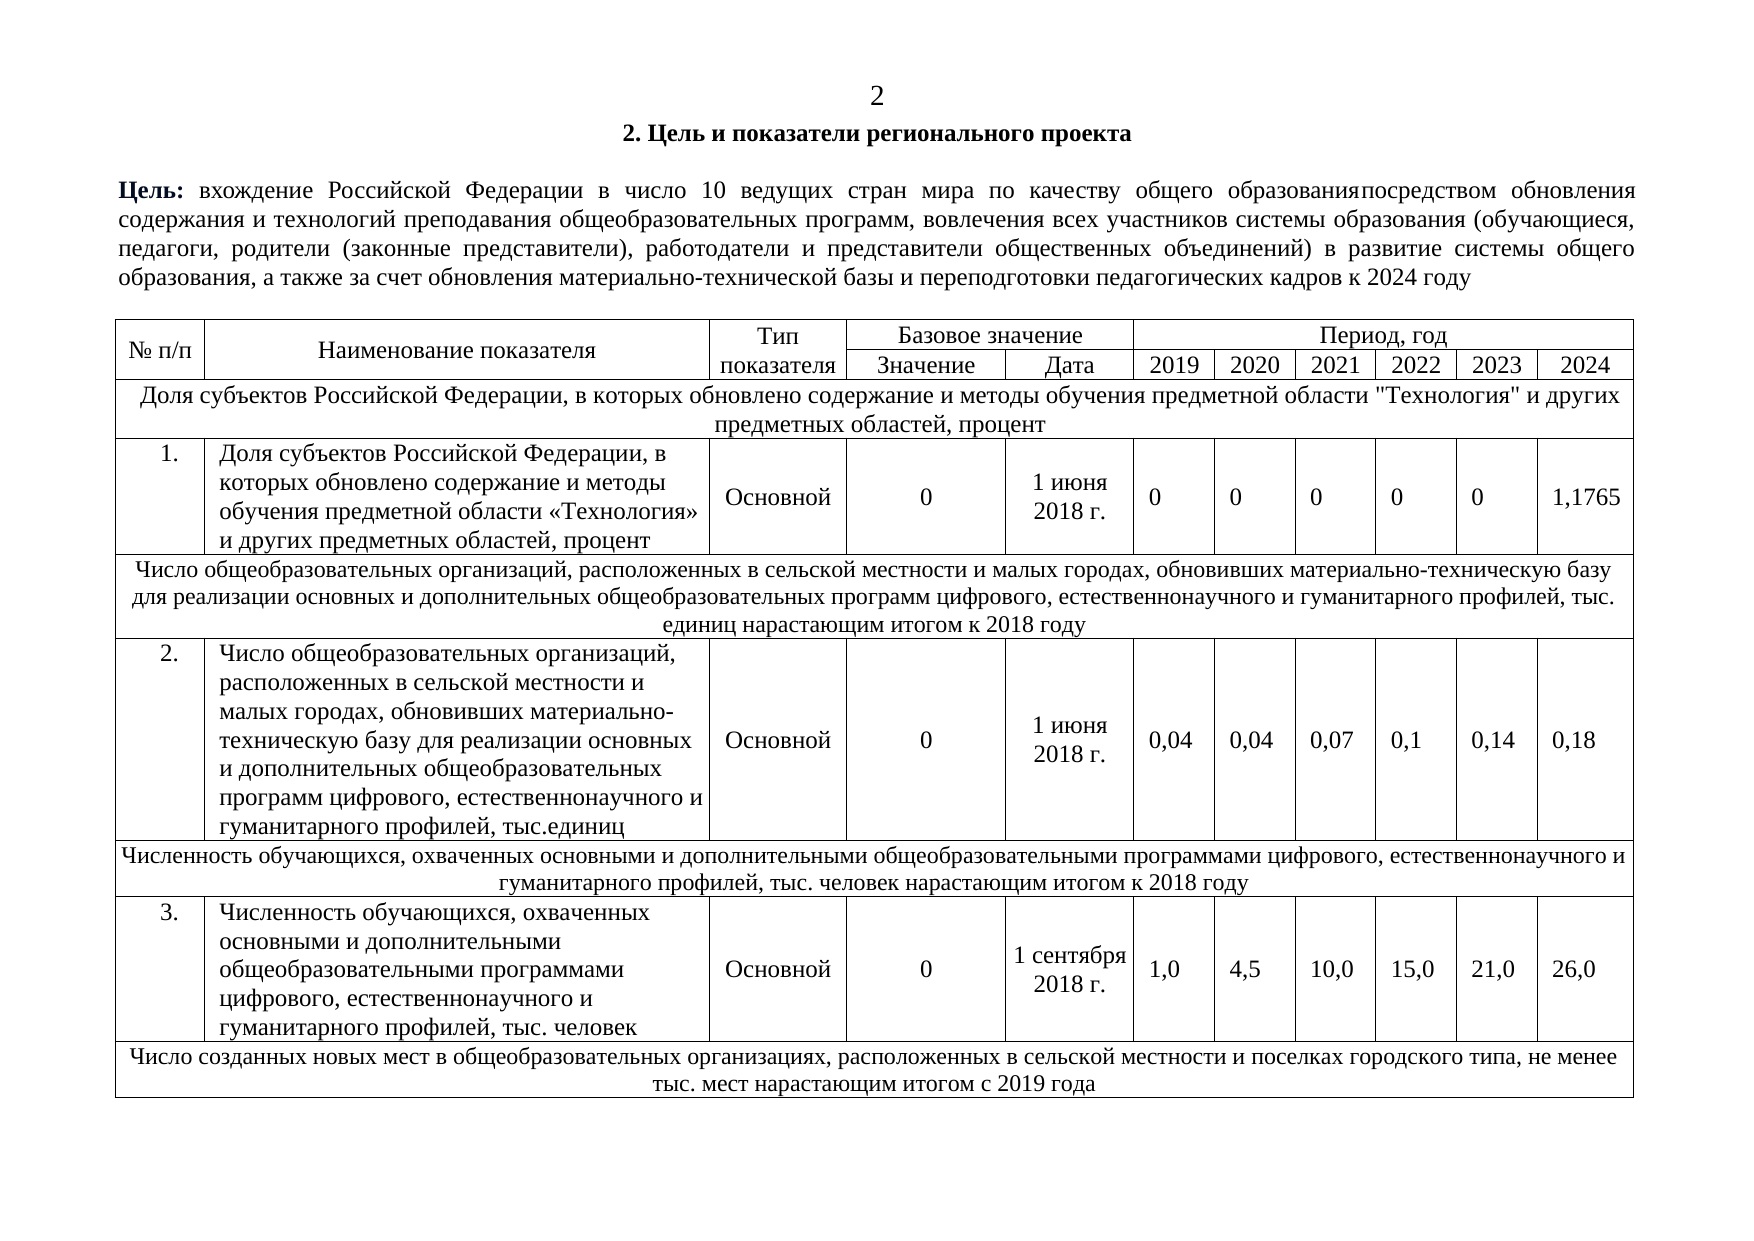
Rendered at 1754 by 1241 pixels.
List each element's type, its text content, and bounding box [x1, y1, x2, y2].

table_cell 0,18 [1538, 639, 1633, 840]
table_cell 10,0 [1296, 897, 1375, 1041]
table_cell 1 июня 2018 г. [1006, 439, 1133, 553]
table_cell [116, 897, 204, 1041]
table_cell Число общеобразовательных организаций, расположенных в сельской местности и малых городах, обновивших материально-техническую базу для реализации основных и дополнительных общеобразовательных программ цифрового, естественнонаучного и гуманитарного профилей, тыс. единиц нарастающим итогом к 2018 году [116, 555, 1633, 637]
table_cell 2023 [1457, 350, 1537, 379]
table_cell 1 июня 2018 г. [1006, 639, 1133, 840]
table_cell 1,0 [1134, 897, 1214, 1041]
table_cell 0,1 [1376, 639, 1456, 840]
table_cell Доля субъектов Российской Федерации, в которых обновлено содержание и методы обучения предметной области "Технология" и других предметных областей, процент [116, 380, 1633, 437]
table_cell 4,5 [1215, 897, 1295, 1041]
table_cell Число созданных новых мест в общеобразовательных организациях, расположенных в сельской местности и поселках городского типа, не менее тыс. мест нарастающим итогом с 2019 года [116, 1042, 1633, 1097]
table_cell [116, 439, 204, 553]
table_cell Численность обучающихся, охваченных основными и дополнительными общеобразовательными программами цифрового, естественнонаучного и гуманитарного профилей, тыс. человек нарастающим итогом к 2018 году [116, 841, 1633, 896]
table_cell Дата [1006, 350, 1133, 379]
table_cell 0 [1296, 439, 1375, 553]
table_cell Доля субъектов Российской Федерации, в которых обновлено содержание и методы обучения предметной области «Технология» и других предметных областей, процент [205, 439, 709, 553]
table_cell Основной [710, 897, 846, 1041]
text 2. Цель и показатели регионального проекта [118, 118, 1636, 147]
table_cell 2020 [1215, 350, 1295, 379]
table_cell 0 [847, 639, 1005, 840]
table_cell 0,07 [1296, 639, 1375, 840]
table_cell 0,04 [1134, 639, 1214, 840]
table_cell 0 [1457, 439, 1537, 553]
table_cell 1 сентября 2018 г. [1006, 897, 1133, 1041]
table_cell 0 [1215, 439, 1295, 553]
table_cell 2022 [1376, 350, 1456, 379]
table_header № п/п [116, 320, 204, 379]
table_cell Основной [710, 639, 846, 840]
table_cell [116, 639, 204, 840]
table_cell 26,0 [1538, 897, 1633, 1041]
table_cell 0 [847, 897, 1005, 1041]
table_header Базовое значение [847, 320, 1133, 349]
text Цель: вхождение Российской Федерации в число 10 ведущих стран мира по качеству общего образованияпосредством обновления содержания и технологий преподавания общеобразовательных программ, вовлечения всех участников системы образования (обучающиеся, педагоги, родители (законные представители), работодатели и представители общественных объединений) в развитие системы общего образования, а также за счет обновления материально-технической базы и переподготовки педагогических кадров к 2024 году [118, 176, 1636, 291]
table_cell 0 [1376, 439, 1456, 553]
table_cell Значение [847, 350, 1005, 379]
table_header Тип показателя [710, 320, 846, 379]
table_cell Число общеобразовательных организаций, расположенных в сельской местности и малых городах, обновивших материально-техническую базу для реализации основных и дополнительных общеобразовательных программ цифрового, естественнонаучного и гуманитарного профилей, тыс.единиц [205, 639, 709, 840]
table_cell Численность обучающихся, охваченных основными и дополнительными общеобразовательными программами цифрового, естественнонаучного и гуманитарного профилей, тыс. человек [205, 897, 709, 1041]
table_header Наименование показателя [205, 320, 709, 379]
table_cell 1,1765 [1538, 439, 1633, 553]
table_cell 15,0 [1376, 897, 1456, 1041]
table_cell 0,04 [1215, 639, 1295, 840]
table_header Период, год [1134, 320, 1633, 349]
table_cell Основной [710, 439, 846, 553]
table_cell 0 [847, 439, 1005, 553]
table_cell 0,14 [1457, 639, 1537, 840]
table_cell 2021 [1296, 350, 1375, 379]
table_cell 2019 [1134, 350, 1214, 379]
table_cell 21,0 [1457, 897, 1537, 1041]
table_cell 0 [1134, 439, 1214, 553]
table_cell 2024 [1538, 350, 1633, 379]
